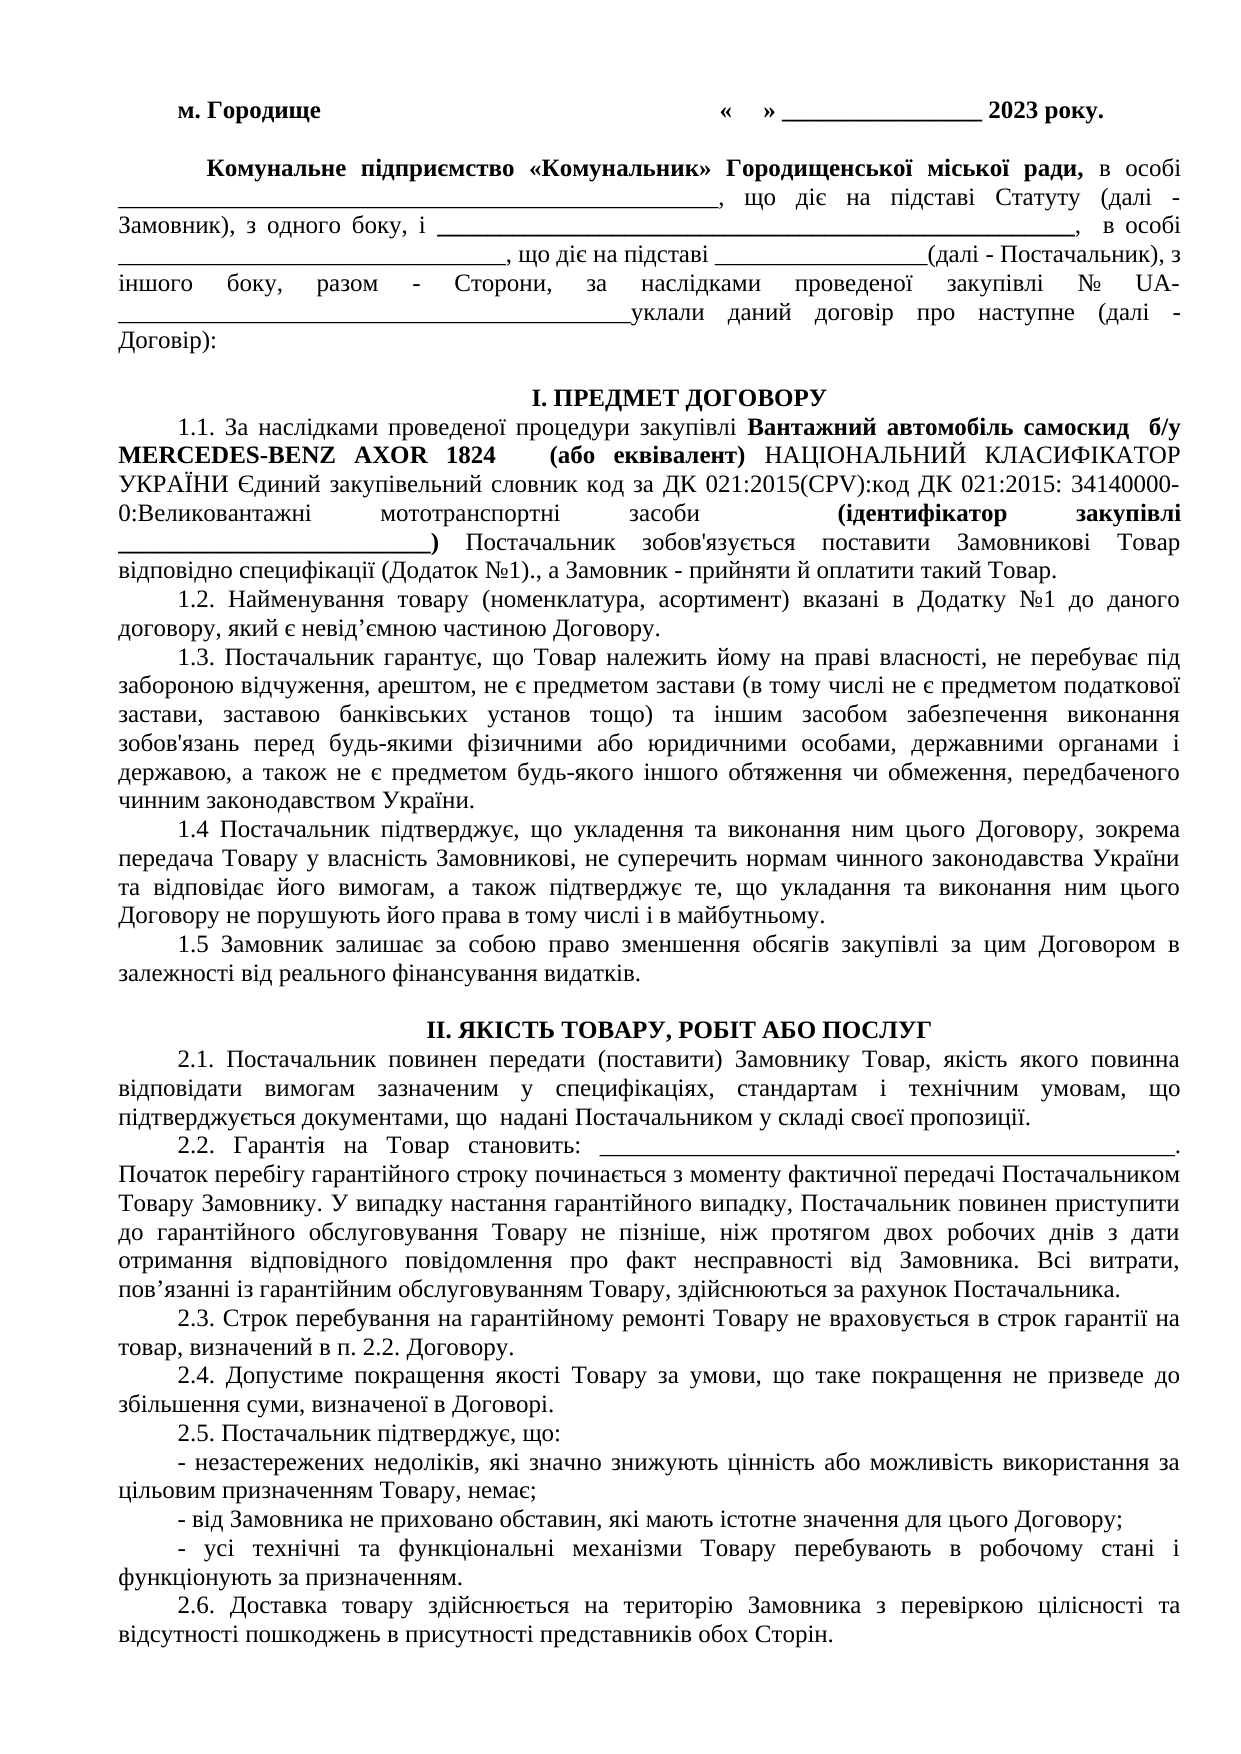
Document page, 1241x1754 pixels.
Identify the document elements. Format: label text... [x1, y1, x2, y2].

text м. Городище « » ________________ 2023 року. [118, 95, 1181, 124]
text 1.2. Найменування товару (номенклатура, асортимент) вказані в Додатку №1 до даного договору, який є невід’ємною частиною Договору. [118, 584, 1181, 642]
text 2.2. Гарантія на Товар становить: ______________________________________________. Початок перебігу гарантійного строку починається з моменту фактичної передачі Постачальником Товару Замовнику. У випадку настання гарантійного випадку, Постачальник повинен приступити до гарантійного обслуговування Товару не пізніше, ніж протягом двох робочих днів з дати отримання відповідного повідомлення про факт несправності від Замовника. Всі витрати, пов’язанні із гарантійним обслуговуванням Товару, здійснюються за рахунок Постачальника. [118, 1130, 1181, 1303]
text 2.5. Постачальник підтверджує, що: [118, 1418, 1181, 1447]
text 2.1. Постачальник повинен передати (поставити) Замовнику Товар, якість якого повинна відповідати вимогам зазначеним у специфікаціях, стандартам і технічним умовам, що підтверджується документами, що надані Постачальником у складі своєї пропозиції. [118, 1044, 1181, 1130]
text - незастережених недоліків, які значно знижують цінність або можливість використання за цільовим призначенням Товару, немає; [118, 1447, 1181, 1504]
text - від Замовника не приховано обставин, які мають істотне значення для цього Договору; [118, 1504, 1181, 1533]
text 1.4 Постачальник підтверджує, що укладення та виконання ним цього Договору, зокрема передача Товару у власність Замовникові, не суперечить нормам чинного законодавства України та відповідає його вимогам, а також підтверджує те, що укладання та виконання ним цього Договору не порушують його права в тому числі і в майбутньому. [118, 814, 1181, 929]
text 1.5 Замовник залишає за собою право зменшення обсягів закупівлі за цим Договором в залежності від реального фінансування видатків. [118, 929, 1181, 987]
text Комунальне підприємство «Комунальник» Городищенської міської ради, в особі ________________________________________________, що діє на підставі Статуту (далі - Замовник), з одного боку, і ___________________________________________________, в особі _______________________________, що діє на підставі _________________(далі - Постачальник), з іншого боку, разом - Сторони, за наслідками проведеної закупівлі № UA- _________________________________________уклали даний договір про наступне (далі - Договір): [118, 153, 1181, 354]
text II. ЯКІСТЬ ТОВАРУ, РОБІТ АБО ПОСЛУГ [118, 1015, 1181, 1044]
text 2.6. Доставка товару здійснюється на територію Замовника з перевіркою цілісності та відсутності пошкоджень в присутності представників обох Сторін. [118, 1590, 1181, 1648]
text I. ПРЕДМЕТ ДОГОВОРУ [118, 383, 1181, 412]
text 1.3. Постачальник гарантує, що Товар належить йому на праві власності, не перебуває під забороною відчуження, арештом, не є предметом застави (в тому числі не є предметом податкової застави, заставою банківських установ тощо) та іншим засобом забезпечення виконання зобов'язань перед будь-якими фізичними або юридичними особами, державними органами і державою, а також не є предметом будь-якого іншого обтяження чи обмеження, передбаченого чинним законодавством України. [118, 642, 1181, 814]
text 2.4. Допустиме покращення якості Товару за умови, що таке покращення не призведе до збільшення суми, визначеної в Договорі. [118, 1360, 1181, 1418]
text - усі технічні та функціональні механізми Товару перебувають в робочому стані і функціонують за призначенням. [118, 1533, 1181, 1590]
text 2.3. Строк перебування на гарантійному ремонті Товару не враховується в строк гарантії на товар, визначений в п. 2.2. Договору. [118, 1303, 1181, 1360]
text 1.1. За наслідками проведеної процедури закупівлі Вантажний автомобіль самоскид б/у MERCEDES-BENZ AXOR 1824 (або еквівалент) НАЦІОНАЛЬНИЙ КЛАСИФІКАТОР УКРАЇНИ Єдиний закупівельний словник код за ДК 021:2015(CPV):код ДК 021:2015: 34140000-0:Великовантажні мототранспортні засоби (ідентифікатор закупівлі _________________________) Постачальник зобов'язується поставити Замовникові Товар відповідно специфікації (Додаток №1)., а Замовник - прийняти й оплатити такий Товар. [118, 412, 1181, 584]
